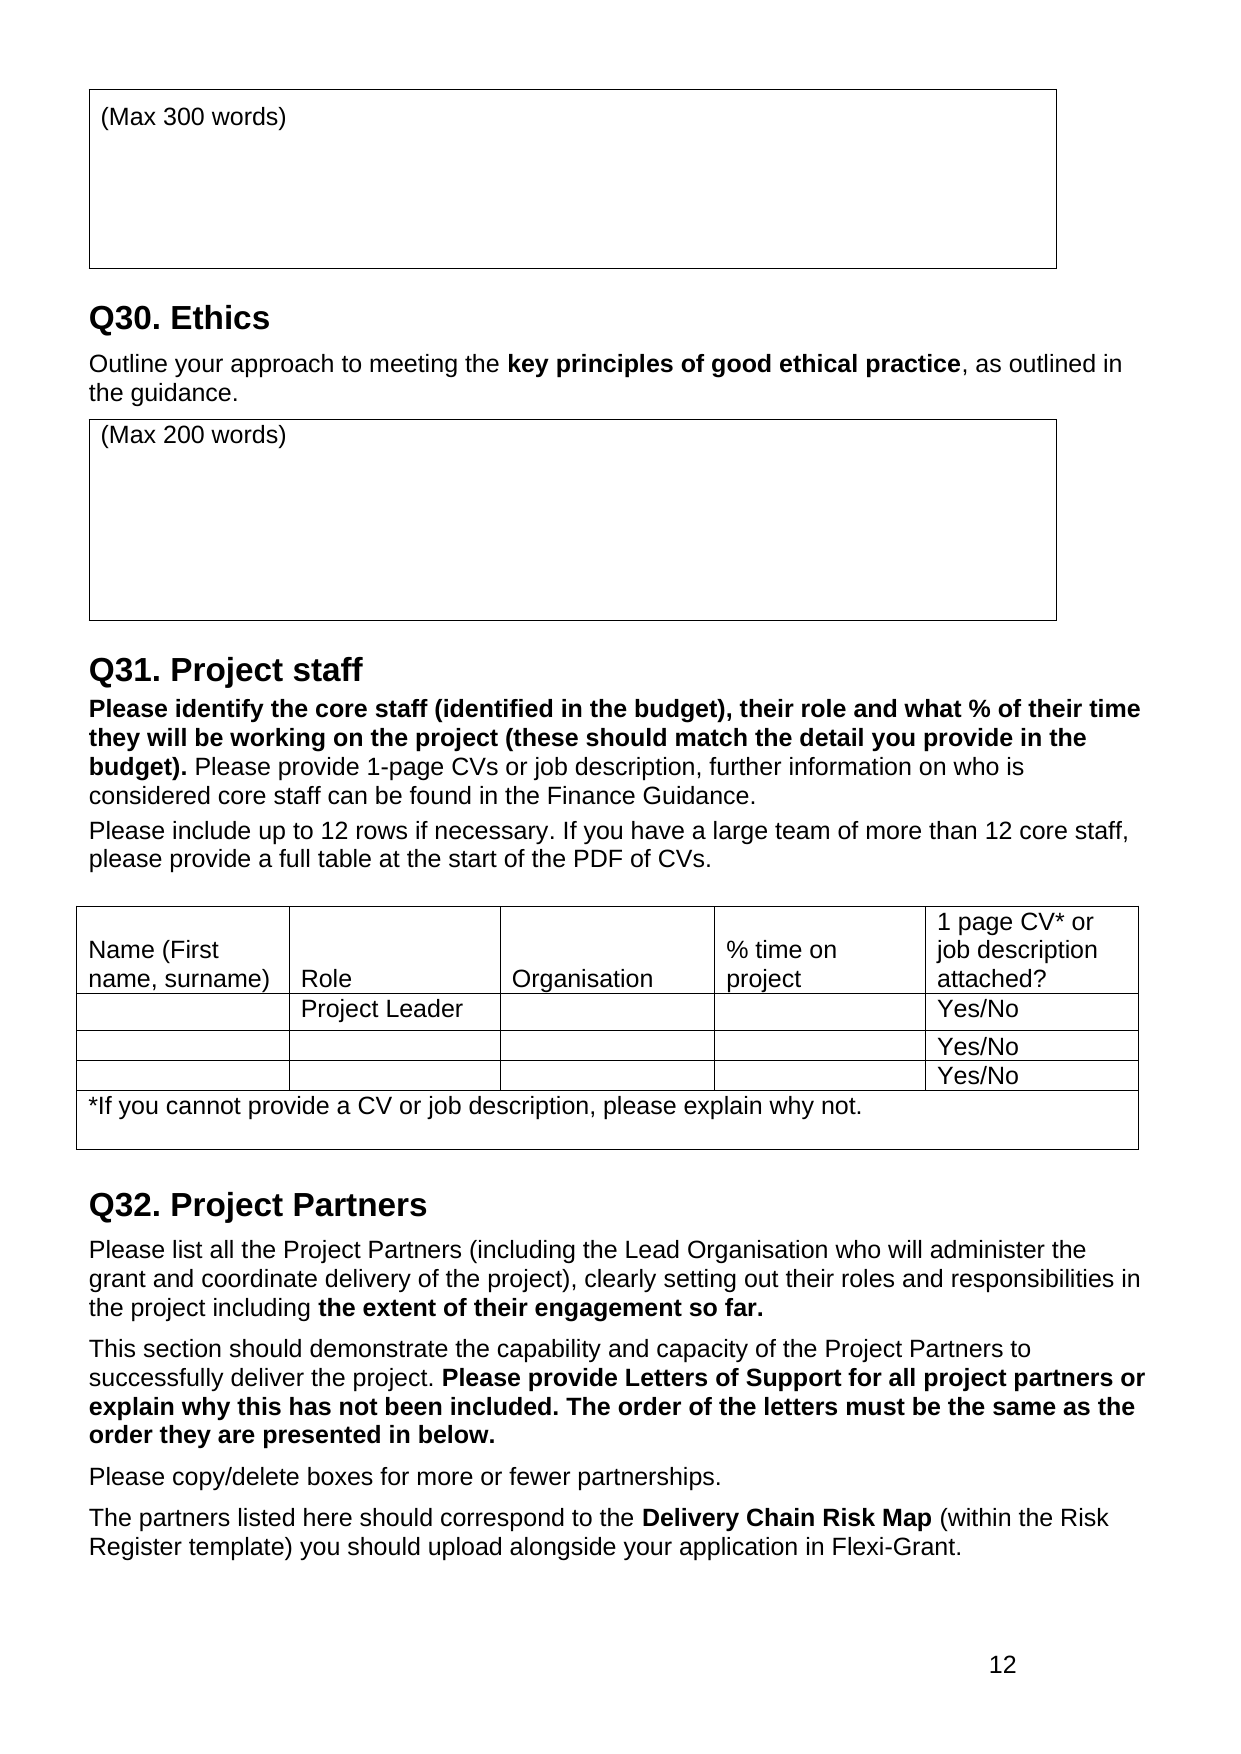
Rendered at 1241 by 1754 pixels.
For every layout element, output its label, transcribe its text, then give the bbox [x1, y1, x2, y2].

table_cell Project Leader [290, 994, 500, 1030]
text Please identify the core staff (identified in the budget), their role and what % of their time they will be working on the project (these should match the detail you provide in the budget). Please provide 1-page CVs or job description, further information on who is considered core staff can be found in the Finance Guidance. [89, 694, 1152, 809]
text Please copy/delete boxes for more or fewer partnerships. [89, 1462, 1152, 1491]
text The partners listed here should correspond to the Delivery Chain Risk Map (within the Risk Register template) you should upload alongside your application in Flexi-Grant. [89, 1503, 1152, 1561]
table_cell [77, 1061, 289, 1090]
subtitle Q30. Ethics [89, 298, 1152, 337]
table_cell [501, 1031, 714, 1060]
table_cell [290, 1031, 500, 1060]
table_cell *If you cannot provide a CV or job description, please explain why not. [77, 1091, 1138, 1148]
text Please include up to 12 rows if necessary. If you have a large team of more than 12 core staff, please provide a full table at the start of the PDF of CVs. [89, 816, 1152, 873]
subtitle Q31. Project staff [89, 650, 1152, 688]
table_cell [290, 1061, 500, 1090]
table_cell [77, 1031, 289, 1060]
text Outline your approach to meeting the key principles of good ethical practice, as outlined in the guidance. [89, 349, 1152, 407]
table_cell [501, 1061, 714, 1090]
table_header % time on project [715, 907, 925, 993]
subtitle Q32. Project Partners [89, 1184, 1152, 1223]
table_cell [501, 994, 714, 1030]
text This section should demonstrate the capability and capacity of the Project Partners to successfully deliver the project. Please provide Letters of Support for all project partners or explain why this has not been included. The order of the letters must be the same as the order they are presented in below. [89, 1334, 1152, 1449]
table_header (Max 200 words) [90, 420, 1056, 620]
table_header (Max 300 words) [90, 90, 1056, 268]
table_header Organisation [501, 907, 714, 993]
text Please list all the Project Partners (including the Lead Organisation who will administer the grant and coordinate delivery of the project), clearly setting out their roles and responsibilities in the project including the extent of their engagement so far. [89, 1236, 1152, 1322]
table_cell [715, 994, 925, 1030]
table_cell Yes/No [926, 994, 1138, 1030]
table_header 1 page CV* or job description attached? [926, 907, 1138, 993]
table_cell Yes/No [926, 1061, 1138, 1090]
table_header Name (First name, surname) [77, 907, 289, 993]
table_cell Yes/No [926, 1031, 1138, 1060]
table_cell [715, 1061, 925, 1090]
table_cell [715, 1031, 925, 1060]
table_cell [77, 994, 289, 1030]
table_header Role [290, 907, 500, 993]
